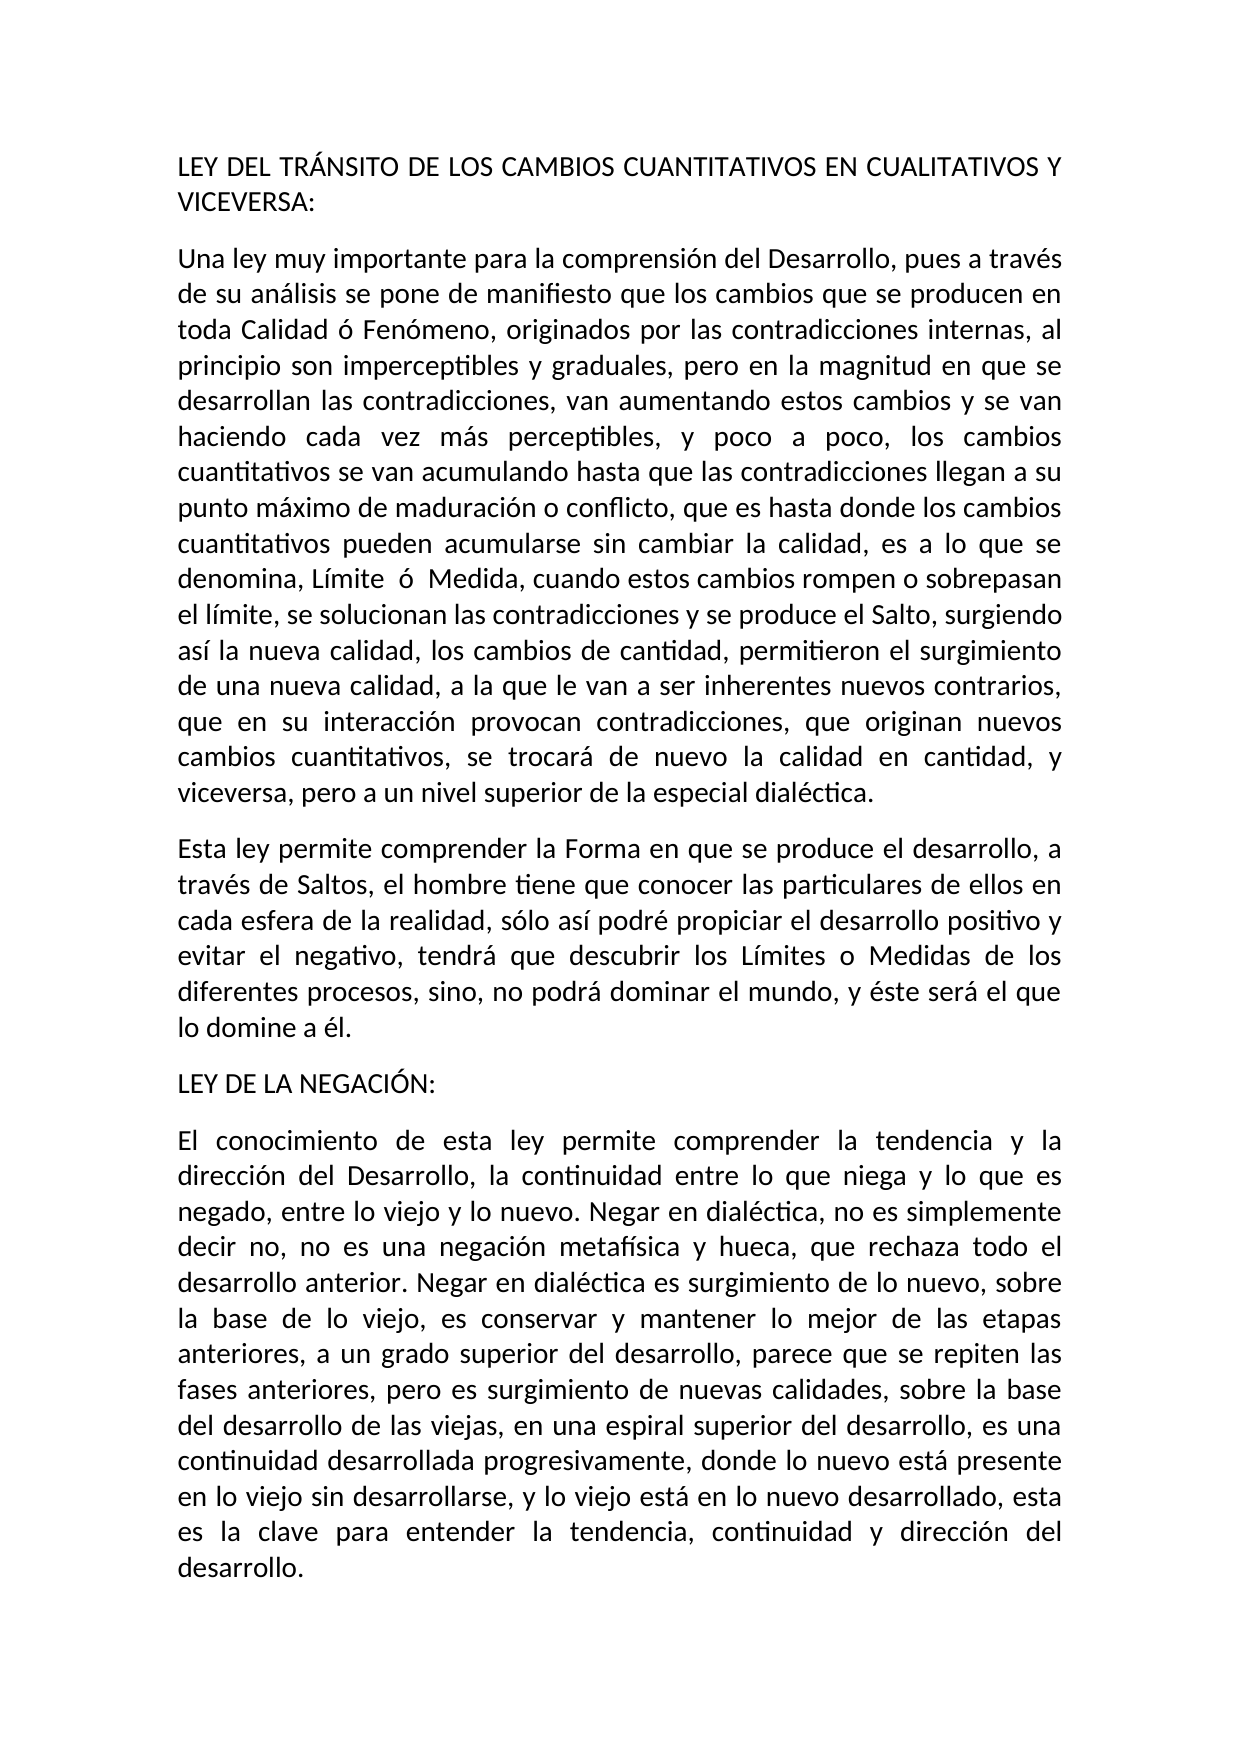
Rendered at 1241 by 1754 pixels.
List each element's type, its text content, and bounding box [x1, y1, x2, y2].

text Esta ley permite comprender la Forma en que se produce el desarrollo, a través de Saltos, el hombre tiene que conocer las particulares de ellos en cada esfera de la realidad, sólo así podré propiciar el desarrollo positivo y evitar el negativo, tendrá que descubrir los Límites o Medidas de los diferentes procesos, sino, no podrá dominar el mundo, y éste será el que lo domine a él. [177, 831, 1063, 1044]
text Una ley muy importante para la comprensión del Desarrollo, pues a través de su análisis se pone de manifiesto que los cambios que se producen en toda Calidad ó Fenómeno, originados por las contradicciones internas, al principio son imperceptibles y graduales, pero en la magnitud en que se desarrollan las contradicciones, van aumentando estos cambios y se van haciendo cada vez más perceptibles, y poco a poco, los cambios cuantitativos se van acumulando hasta que las contradicciones llegan a su punto máximo de maduración o conflicto, que es hasta donde los cambios cuantitativos pueden acumularse sin cambiar la calidad, es a lo que se denomina, Límite ó Medida, cuando estos cambios rompen o sobrepasan el límite, se solucionan las contradicciones y se produce el Salto, surgiendo así la nueva calidad, los cambios de cantidad, permitieron el surgimiento de una nueva calidad, a la que le van a ser inherentes nuevos contrarios, que en su interacción provocan contradicciones, que originan nuevos cambios cuantitativos, se trocará de nuevo la calidad en cantidad, y viceversa, pero a un nivel superior de la especial dialéctica. [177, 240, 1063, 810]
text LEY DE LA NEGACIÓN: [177, 1065, 1063, 1101]
text El conocimiento de esta ley permite comprender la tendencia y la dirección del Desarrollo, la continuidad entre lo que niega y lo que es negado, entre lo viejo y lo nuevo. Negar en dialéctica, no es simplemente decir no, no es una negación metafísica y hueca, que rechaza todo el desarrollo anterior. Negar en dialéctica es surgimiento de lo nuevo, sobre la base de lo viejo, es conservar y mantener lo mejor de las etapas anteriores, a un grado superior del desarrollo, parece que se repiten las fases anteriores, pero es surgimiento de nuevas calidades, sobre la base del desarrollo de las viejas, en una espiral superior del desarrollo, es una continuidad desarrollada progresivamente, donde lo nuevo está presente en lo viejo sin desarrollarse, y lo viejo está en lo nuevo desarrollado, esta es la clave para entender la tendencia, continuidad y dirección del desarrollo. [177, 1122, 1063, 1585]
text LEY DEL TRÁNSITO DE LOS CAMBIOS CUANTITATIVOS EN CUALITATIVOS Y VICEVERSA: [177, 148, 1063, 219]
